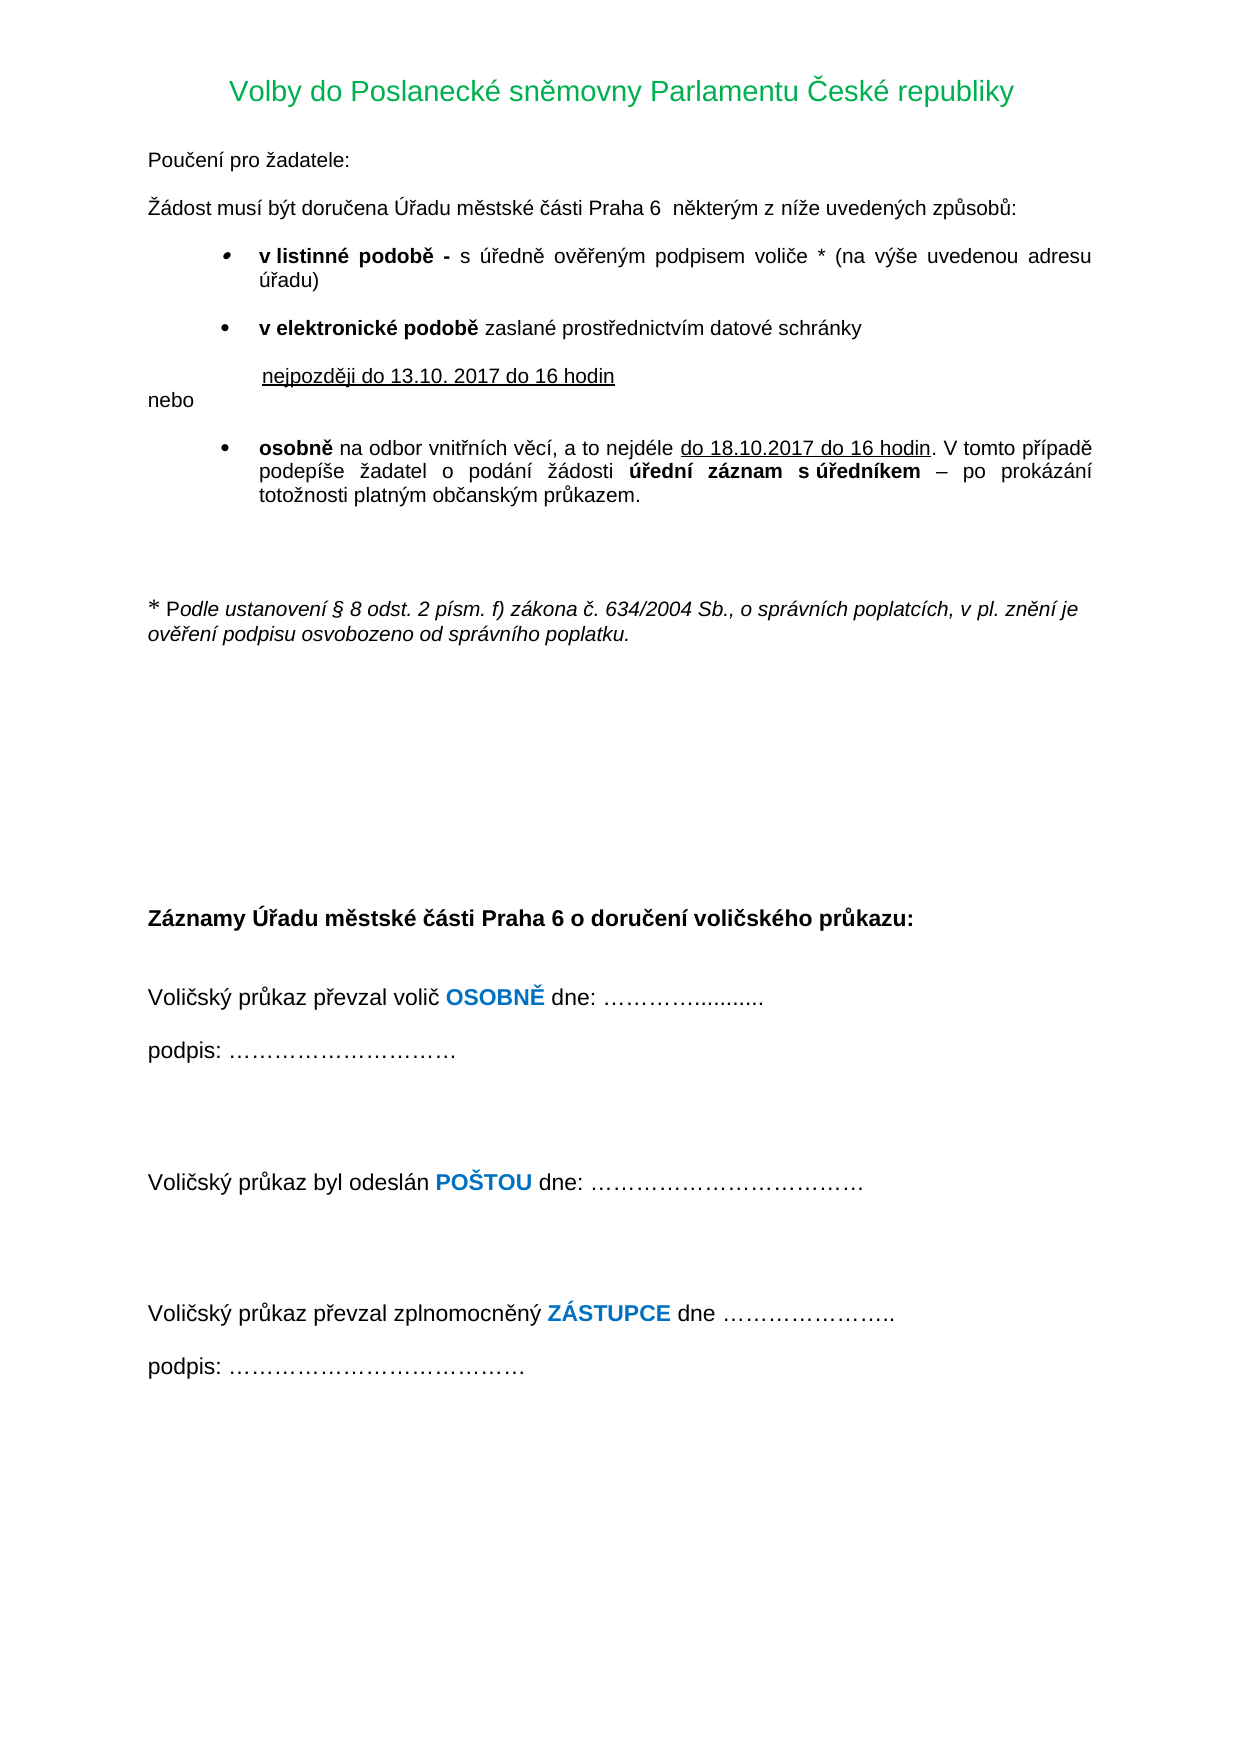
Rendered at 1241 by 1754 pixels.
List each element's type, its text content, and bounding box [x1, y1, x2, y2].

text Voličský průkaz byl odeslán POŠTOU dne: ……………………………… [148, 1168, 1093, 1195]
text Záznamy Úřadu městské části Praha 6 o doručení voličského průkazu: [148, 905, 1093, 931]
text Voličský průkaz převzal zplnomocněný ZÁSTUPCE dne ………………….. [148, 1300, 1093, 1327]
list v elektronické podobě zaslané prostřednictvím datové schránky [221, 315, 1093, 339]
list osobně na odbor vnitřních věcí, a to nejdéle do 18.10.2017 do 16 hodin. V tomto případě podepíše žadatel o podání žádosti úřední záznam s úředníkem – po prokázání totožnosti platným občanským průkazem. [221, 435, 1093, 507]
text podpis: ………………………… [148, 1037, 1093, 1063]
text podpis: ………………………………… [148, 1353, 1093, 1379]
text nejpozději do 13.10. 2017 do 16 hodin [148, 363, 1093, 387]
text * Podle ustanovení § 8 odst. 2 písm. f) zákona č. 634/2004 Sb., o správních poplatcích, v pl. znění je ověření podpisu osvobozeno od správního poplatku. [148, 593, 1093, 646]
text nebo [148, 387, 1093, 411]
text Poučení pro žadatele: [148, 148, 1093, 172]
text Žádost musí být doručena Úřadu městské části Praha 6 některým z níže uvedených způsobů: [148, 196, 1093, 219]
list v listinné podobě - s úředně ověřeným podpisem voliče * (na výše uvedenou adresu úřadu) [221, 243, 1093, 291]
text Voličský průkaz převzal volič OSOBNĚ dne: …………........... [148, 984, 1093, 1010]
